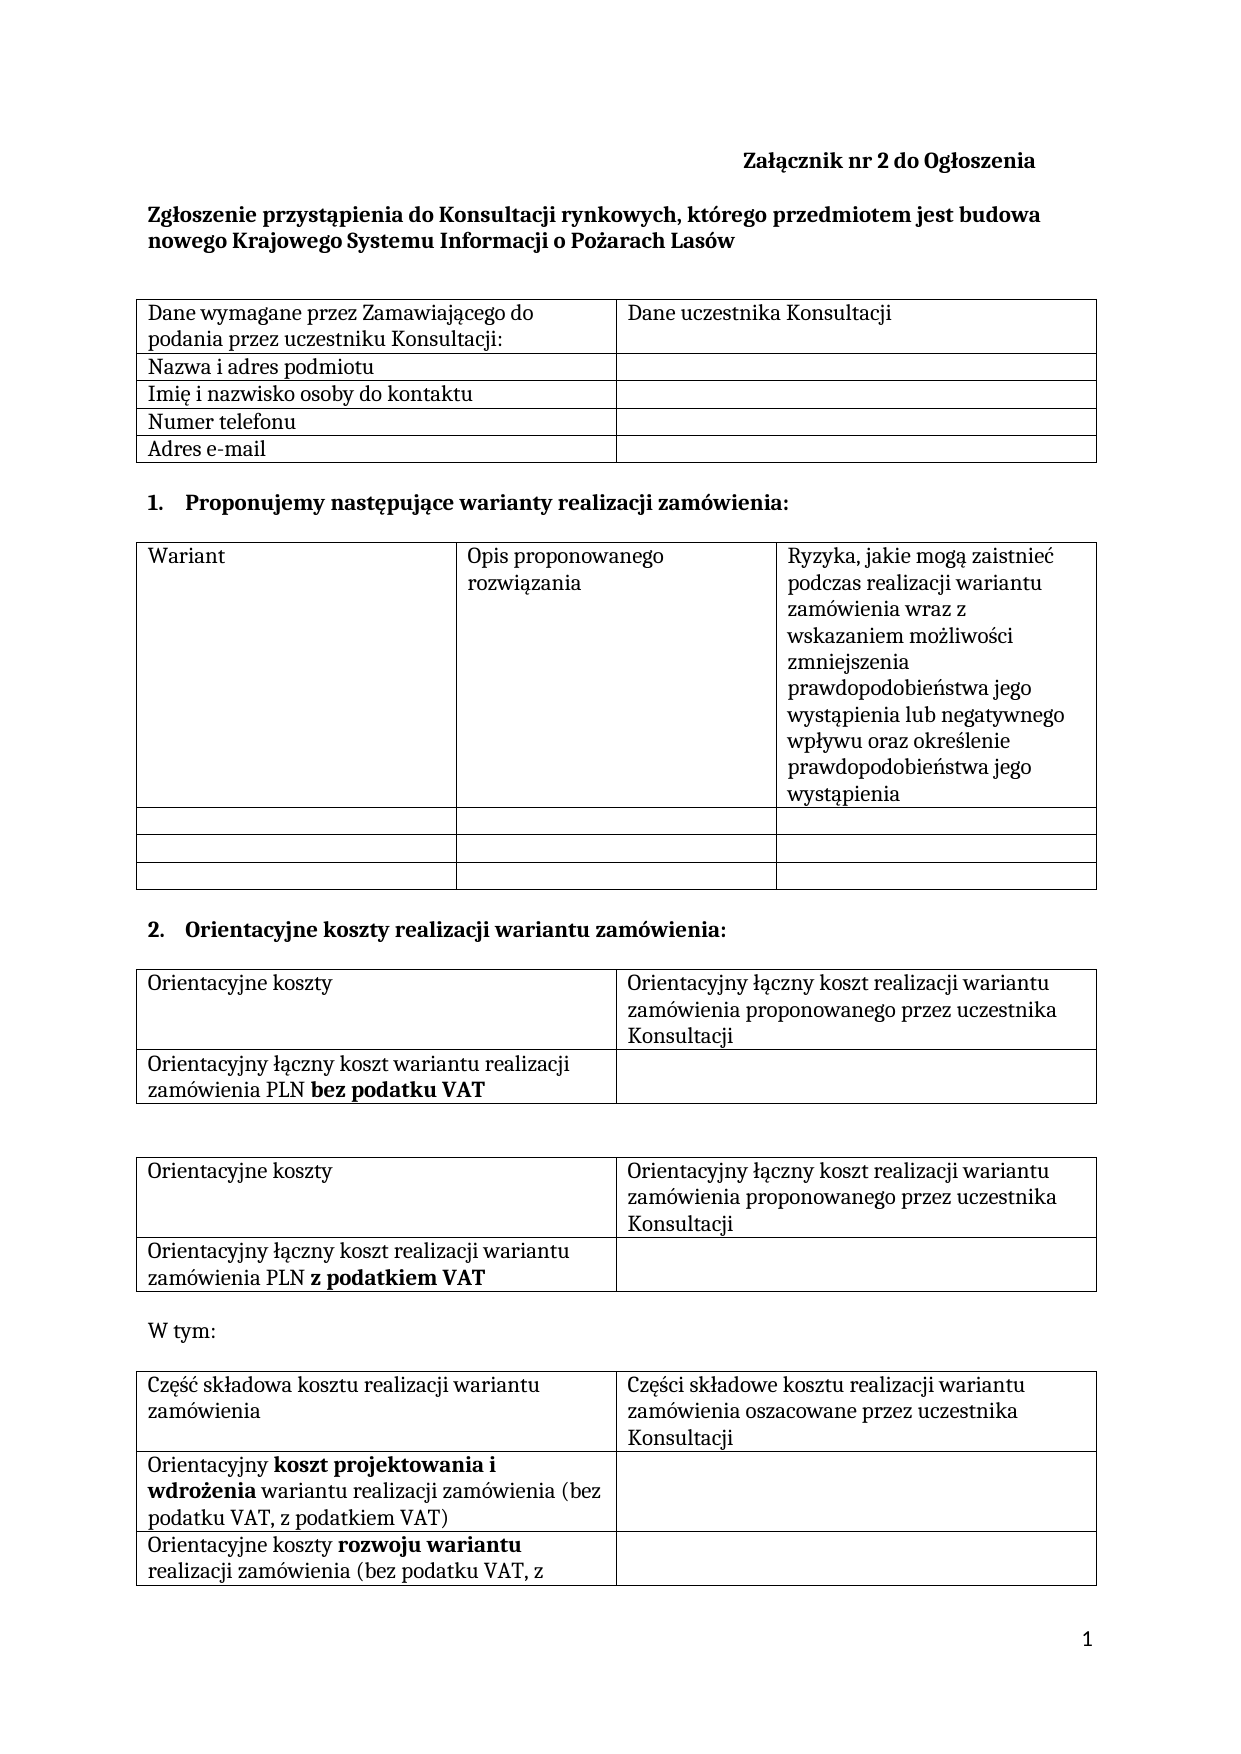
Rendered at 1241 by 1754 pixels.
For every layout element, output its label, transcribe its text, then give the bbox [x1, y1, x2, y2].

table_cell [457, 808, 776, 834]
text W tym: [148, 1318, 1093, 1344]
table_cell [777, 835, 1096, 862]
list Proponujemy następujące warianty realizacji zamówienia: [148, 489, 1093, 516]
table_header Orientacyjny łączny koszt realizacji wariantu zamówienia proponowanego przez uczestnika Konsultacji [617, 1158, 1096, 1237]
table_cell Orientacyjny łączny koszt realizacji wariantu zamówienia PLN z podatkiem VAT [137, 1238, 616, 1291]
table_header Opis proponowanego rozwiązania [457, 543, 776, 807]
table_header Dane uczestnika Konsultacji [617, 300, 1096, 353]
table_cell [137, 835, 456, 862]
table_cell Imię i nazwisko osoby do kontaktu [137, 381, 616, 407]
table_cell [617, 381, 1096, 407]
table_cell Adres e-mail [137, 436, 616, 462]
table_cell [137, 863, 456, 889]
table_cell [617, 1238, 1096, 1291]
table_cell [617, 1452, 1096, 1531]
table_cell [777, 863, 1096, 889]
table_header Wariant [137, 543, 456, 807]
table_header Orientacyjny łączny koszt realizacji wariantu zamówienia proponowanego przez uczestnika Konsultacji [617, 970, 1096, 1049]
table_header Orientacyjne koszty [137, 970, 616, 1049]
list Orientacyjne koszty realizacji wariantu zamówienia: [148, 916, 1093, 943]
table_header Dane wymagane przez Zamawiającego do podania przez uczestniku Konsultacji: [137, 300, 616, 353]
table_header Orientacyjne koszty [137, 1158, 616, 1237]
table_cell Orientacyjny łączny koszt wariantu realizacji zamówienia PLN bez podatku VAT [137, 1050, 616, 1103]
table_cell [137, 1532, 616, 1585]
table_header Część składowa kosztu realizacji wariantu zamówienia [137, 1372, 616, 1451]
table_cell [617, 354, 1096, 380]
table_header Ryzyka, jakie mogą zaistnieć podczas realizacji wariantu zamówienia wraz z wskazaniem możliwości zmniejszenia prawdopodobieństwa jego wystąpienia lub negatywnego wpływu oraz określenie prawdopodobieństwa jego wystąpienia [777, 543, 1096, 807]
table_cell [617, 1532, 1096, 1585]
table_cell [617, 436, 1096, 462]
text Załącznik nr 2 do Ogłoszenia [738, 148, 1093, 174]
table_cell [777, 808, 1096, 834]
table_header Części składowe kosztu realizacji wariantu zamówienia oszacowane przez uczestnika Konsultacji [617, 1372, 1096, 1451]
table_cell [137, 808, 456, 834]
table_cell [457, 835, 776, 862]
table_cell [617, 1050, 1096, 1103]
text Zgłoszenie przystąpienia do Konsultacji rynkowych, którego przedmiotem jest budowa nowego Krajowego Systemu Informacji o Pożarach Lasów [148, 202, 1093, 255]
table_cell [617, 409, 1096, 435]
table_cell Numer telefonu [137, 409, 616, 435]
table_cell Nazwa i adres podmiotu [137, 354, 616, 380]
table_cell Orientacyjny koszt projektowania i wdrożenia wariantu realizacji zamówienia (bez podatku VAT, z podatkiem VAT) [137, 1452, 616, 1531]
table_cell [457, 863, 776, 889]
